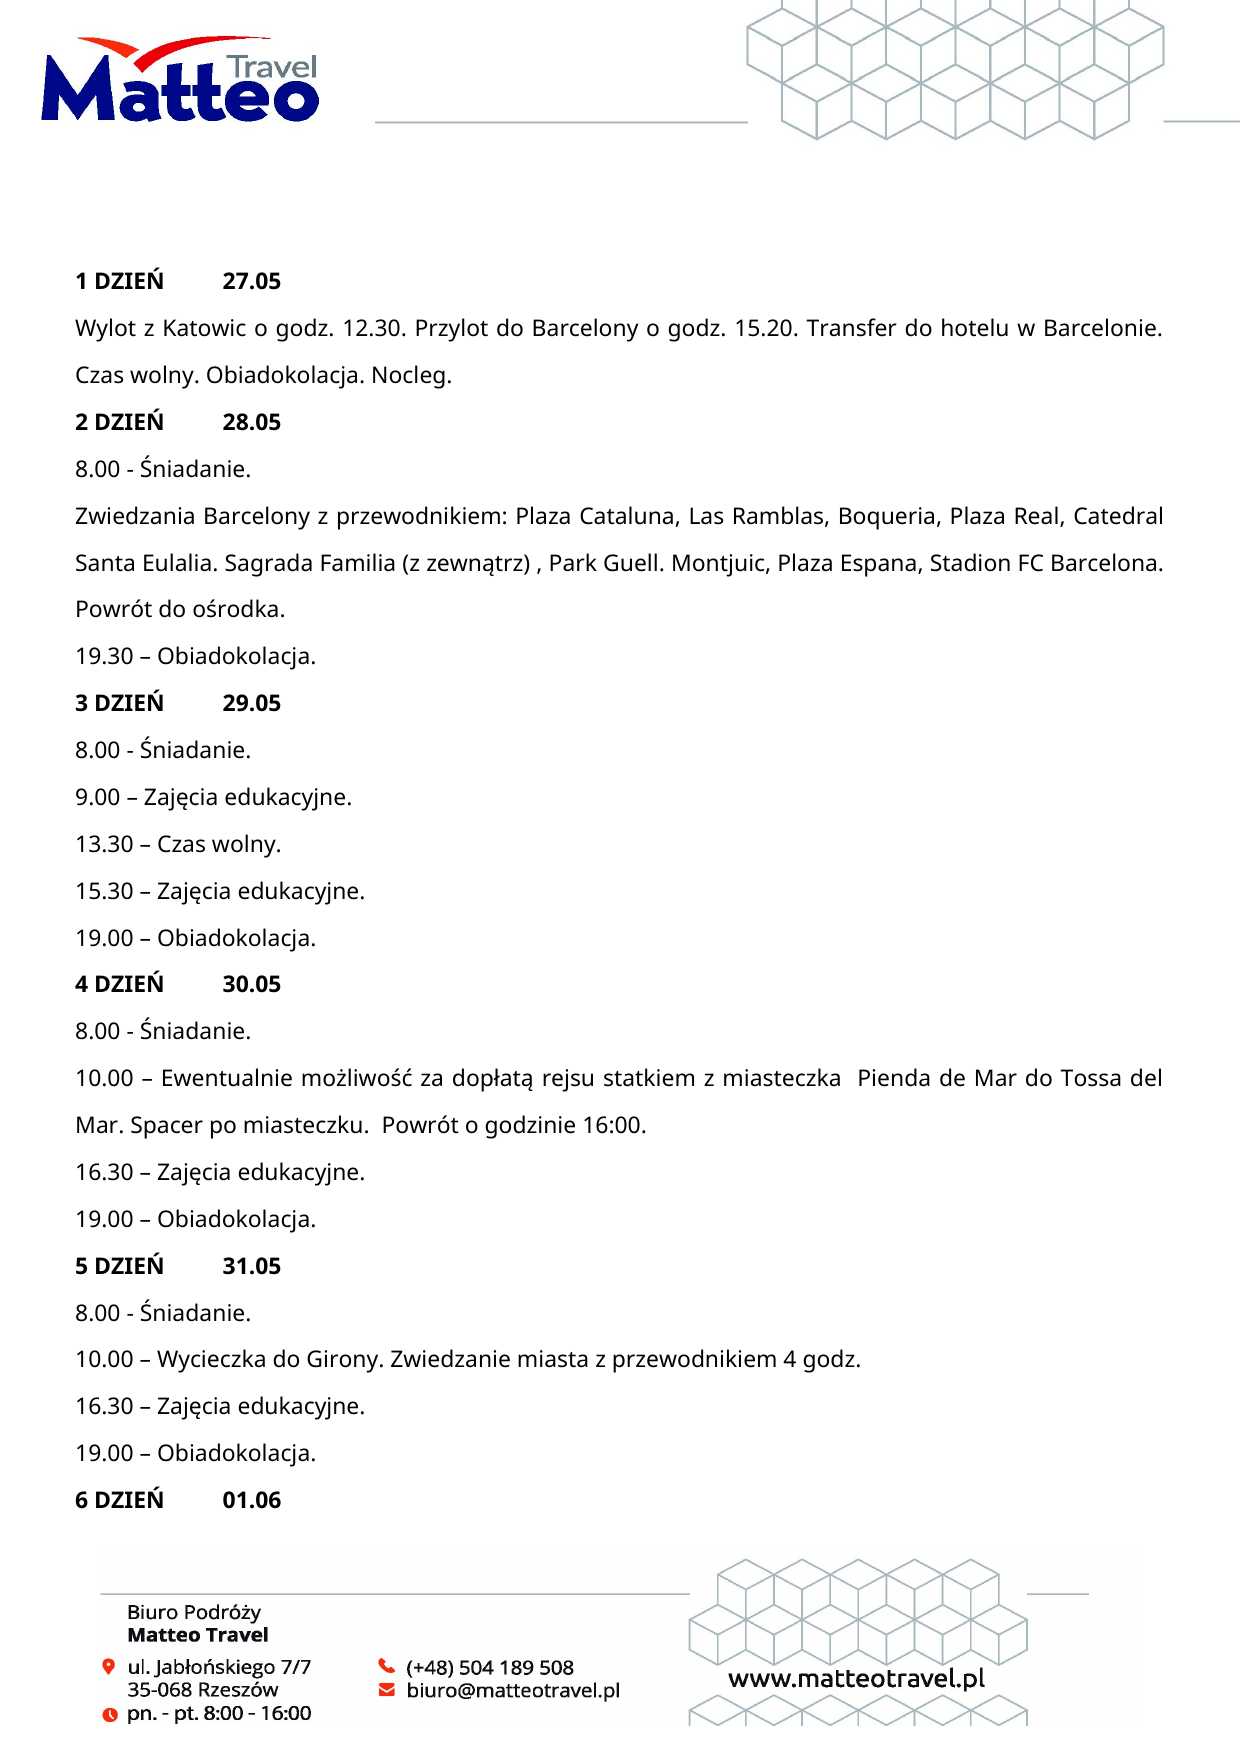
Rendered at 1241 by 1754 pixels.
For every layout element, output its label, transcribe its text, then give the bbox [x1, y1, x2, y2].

text Zwiedzania Barcelony z przewodnikiem: Plaza Cataluna, Las Ramblas, Boqueria, Plaza Real, Catedral Santa Eulalia. Sagrada Familia (z zewnątrz) , Park Guell. Montjuic, Plaza Espana, Stadion FC Barcelona. Powrót do ośrodka. [75, 499, 1165, 624]
text 2 DZIEŃ 28.05 [75, 406, 1165, 437]
text 8.00 - Śniadanie. [75, 1296, 1165, 1328]
text 1 DZIEŃ 27.05 [75, 265, 1165, 296]
picture [16, 0, 1241, 157]
text 5 DZIEŃ 31.05 [75, 1249, 1165, 1281]
text 16.30 – Zajęcia edukacyjne. [75, 1390, 1165, 1421]
text Wylot z Katowic o godz. 12.30. Przylot do Barcelony o godz. 15.20. Transfer do hotelu w Barcelonie. Czas wolny. Obiadokolacja. Nocleg. [75, 312, 1165, 390]
text 4 DZIEŃ 30.05 [75, 968, 1165, 999]
text 16.30 – Zajęcia edukacyjne. [75, 1156, 1165, 1187]
text 3 DZIEŃ 29.05 [75, 687, 1165, 718]
text 19.00 – Obiadokolacja. [75, 921, 1165, 953]
text 15.30 – Zajęcia edukacyjne. [75, 874, 1165, 906]
text 9.00 – Zajęcia edukacyjne. [75, 781, 1165, 812]
text 10.00 – Ewentualnie możliwość za dopłatą rejsu statkiem z miasteczka Pienda de Mar do Tossa del Mar. Spacer po miasteczku. Powrót o godzinie 16:00. [75, 1062, 1165, 1140]
text 19.30 – Obiadokolacja. [75, 640, 1165, 671]
text 19.00 – Obiadokolacja. [75, 1203, 1165, 1234]
text 19.00 – Obiadokolacja. [75, 1437, 1165, 1468]
text 8.00 - Śniadanie. [75, 453, 1165, 484]
picture [96, 1551, 1144, 1726]
text 8.00 - Śniadanie. [75, 734, 1165, 765]
text 8.00 - Śniadanie. [75, 1015, 1165, 1046]
text 13.30 – Czas wolny. [75, 828, 1165, 859]
text 6 DZIEŃ 01.06 [75, 1484, 1165, 1515]
text 10.00 – Wycieczka do Girony. Zwiedzanie miasta z przewodnikiem 4 godz. [75, 1343, 1165, 1374]
